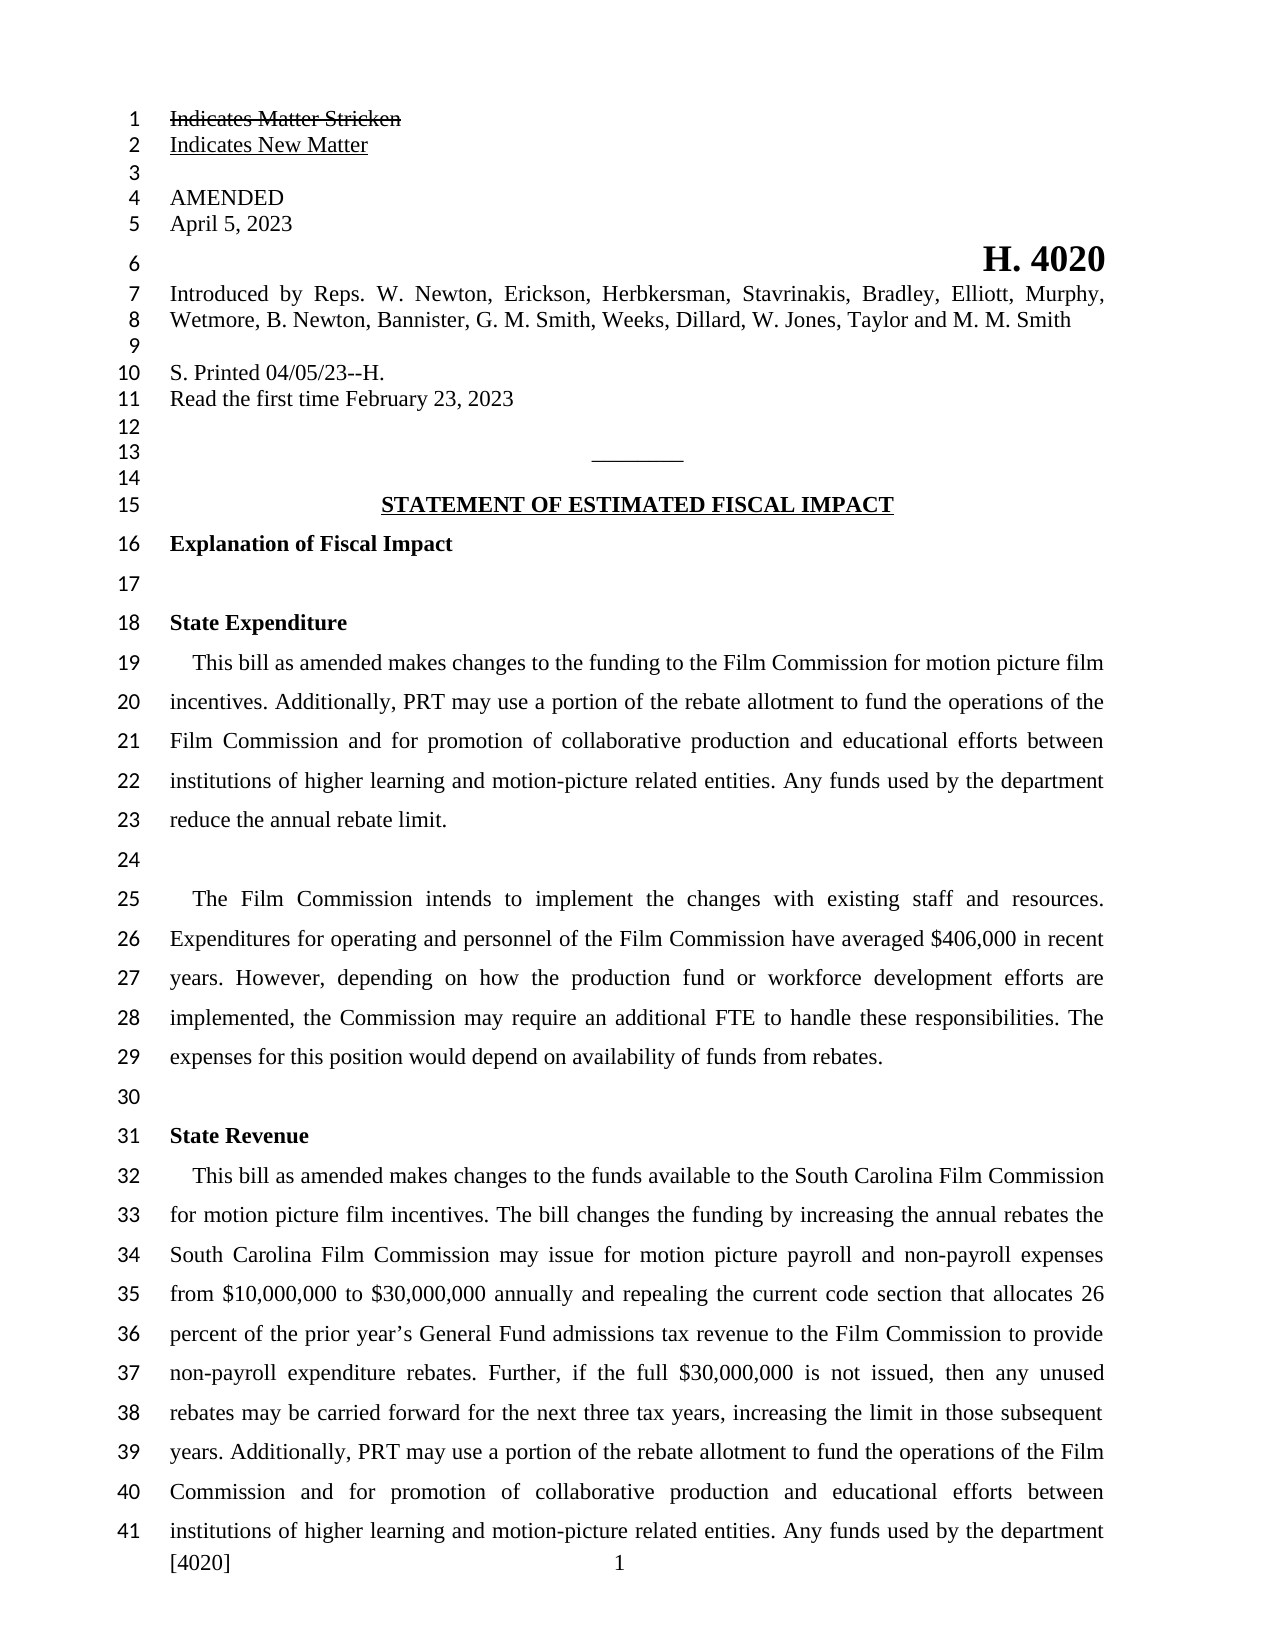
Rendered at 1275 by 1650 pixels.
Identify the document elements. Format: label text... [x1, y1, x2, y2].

text Read the first time [169, 385, 1106, 412]
text . Printed --. [169, 359, 1106, 385]
text State Expenditure [169, 609, 1106, 636]
text statement of estimated fiscal impact [169, 491, 1106, 517]
text Explanation of Fiscal Impact [169, 530, 1106, 557]
text State Revenue [169, 1122, 1106, 1149]
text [169, 1162, 1106, 1543]
text Indicates New Matter [169, 131, 1106, 158]
text The Film Commission intends to implement the changes with existing staff and resources. Expenditures for operating and personnel of the Film Commission have averaged $406,000 in recent years. However, depending on how the production fund or workforce development efforts are implemented, the Commission may require an additional FTE to handle these responsibilities. The expenses for this position would depend on availability of funds from rebates. [169, 886, 1106, 1070]
text Introduced by [169, 280, 1106, 333]
text Indicates Matter Stricken [169, 105, 1106, 131]
text ________ [169, 438, 1106, 464]
text This bill as amended makes changes to the funding to the Film Commission for motion picture film incentives. Additionally, PRT may use a portion of the rebate allotment to fund the operations of the Film Commission and for promotion of collaborative production and educational efforts between institutions of higher learning and motion-picture related entities. Any funds used by the department reduce the annual rebate limit. [169, 649, 1106, 833]
